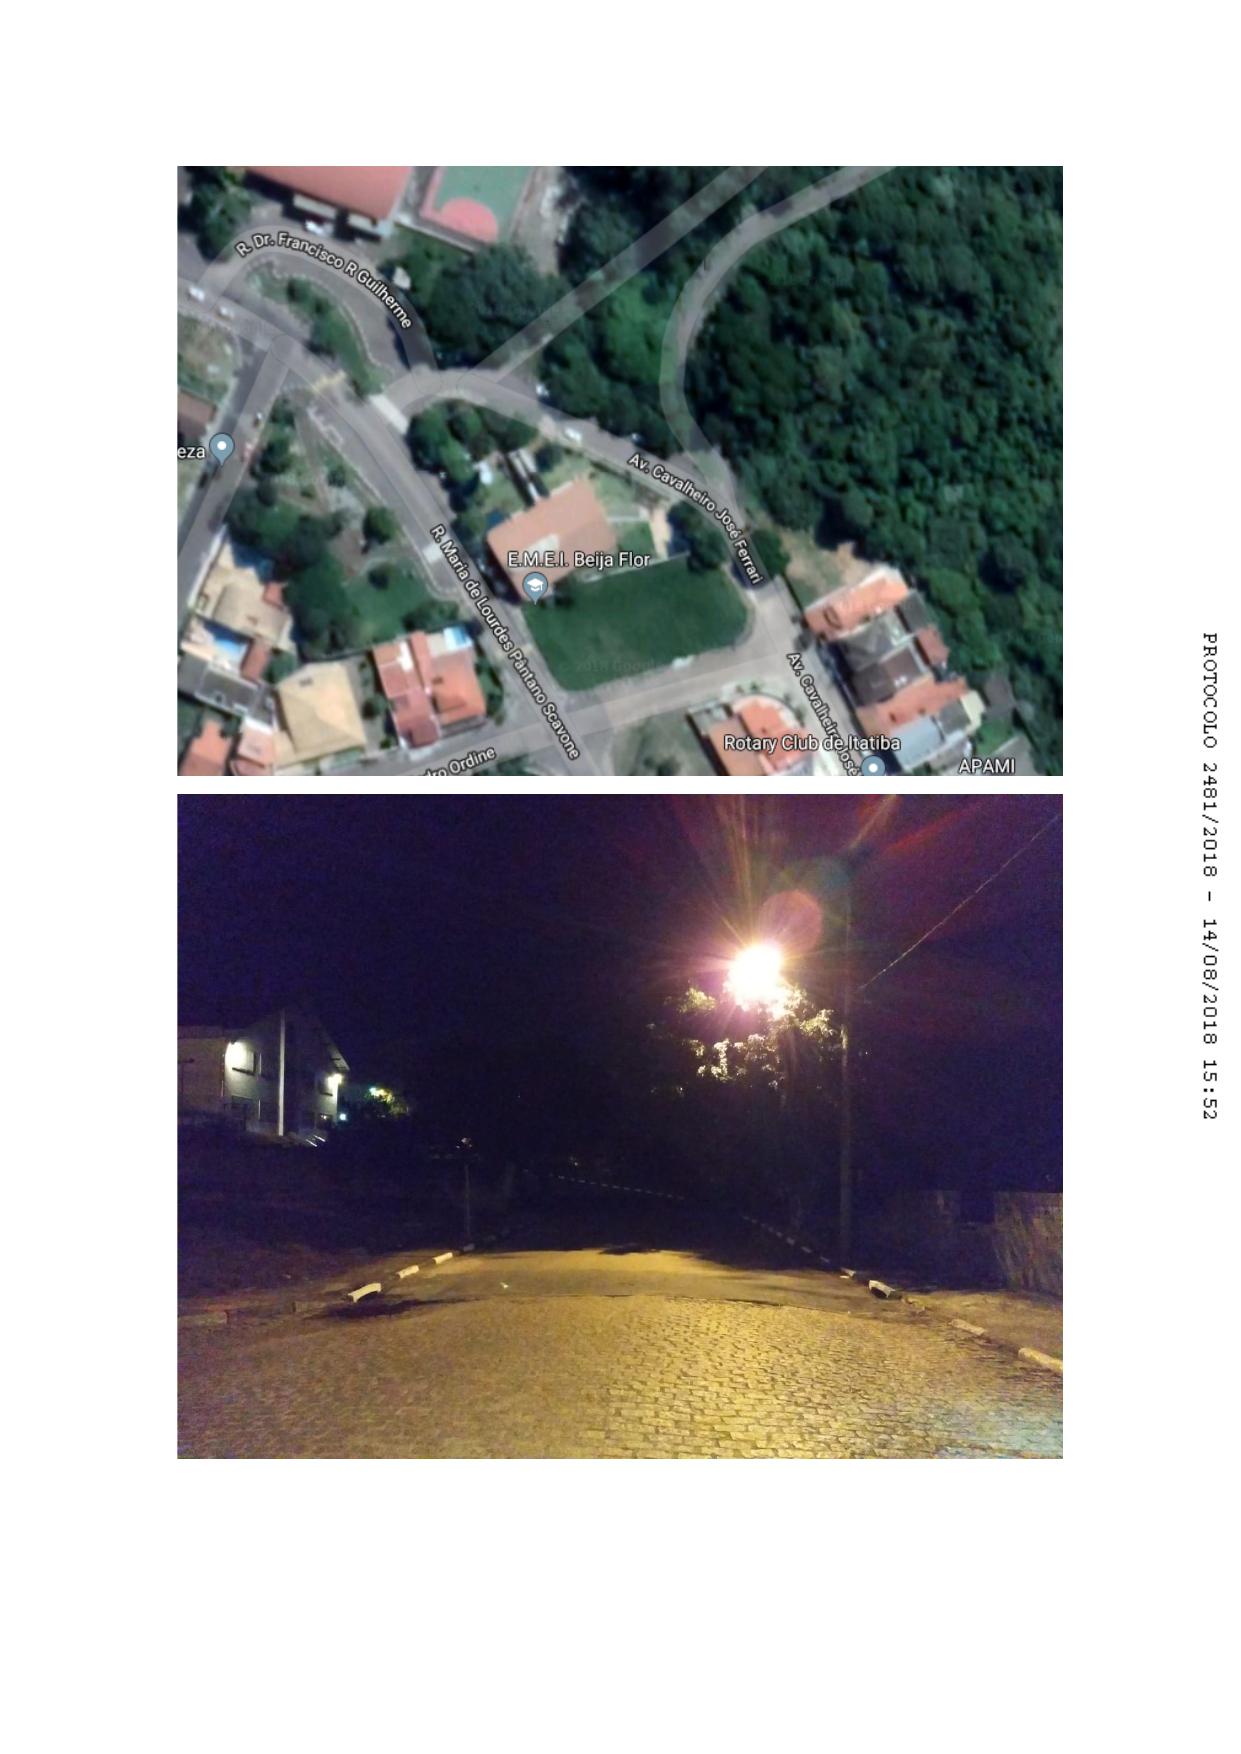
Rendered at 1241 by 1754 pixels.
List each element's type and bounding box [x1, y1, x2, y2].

picture [177, 794, 1063, 1459]
picture [1177, 629, 1241, 1125]
